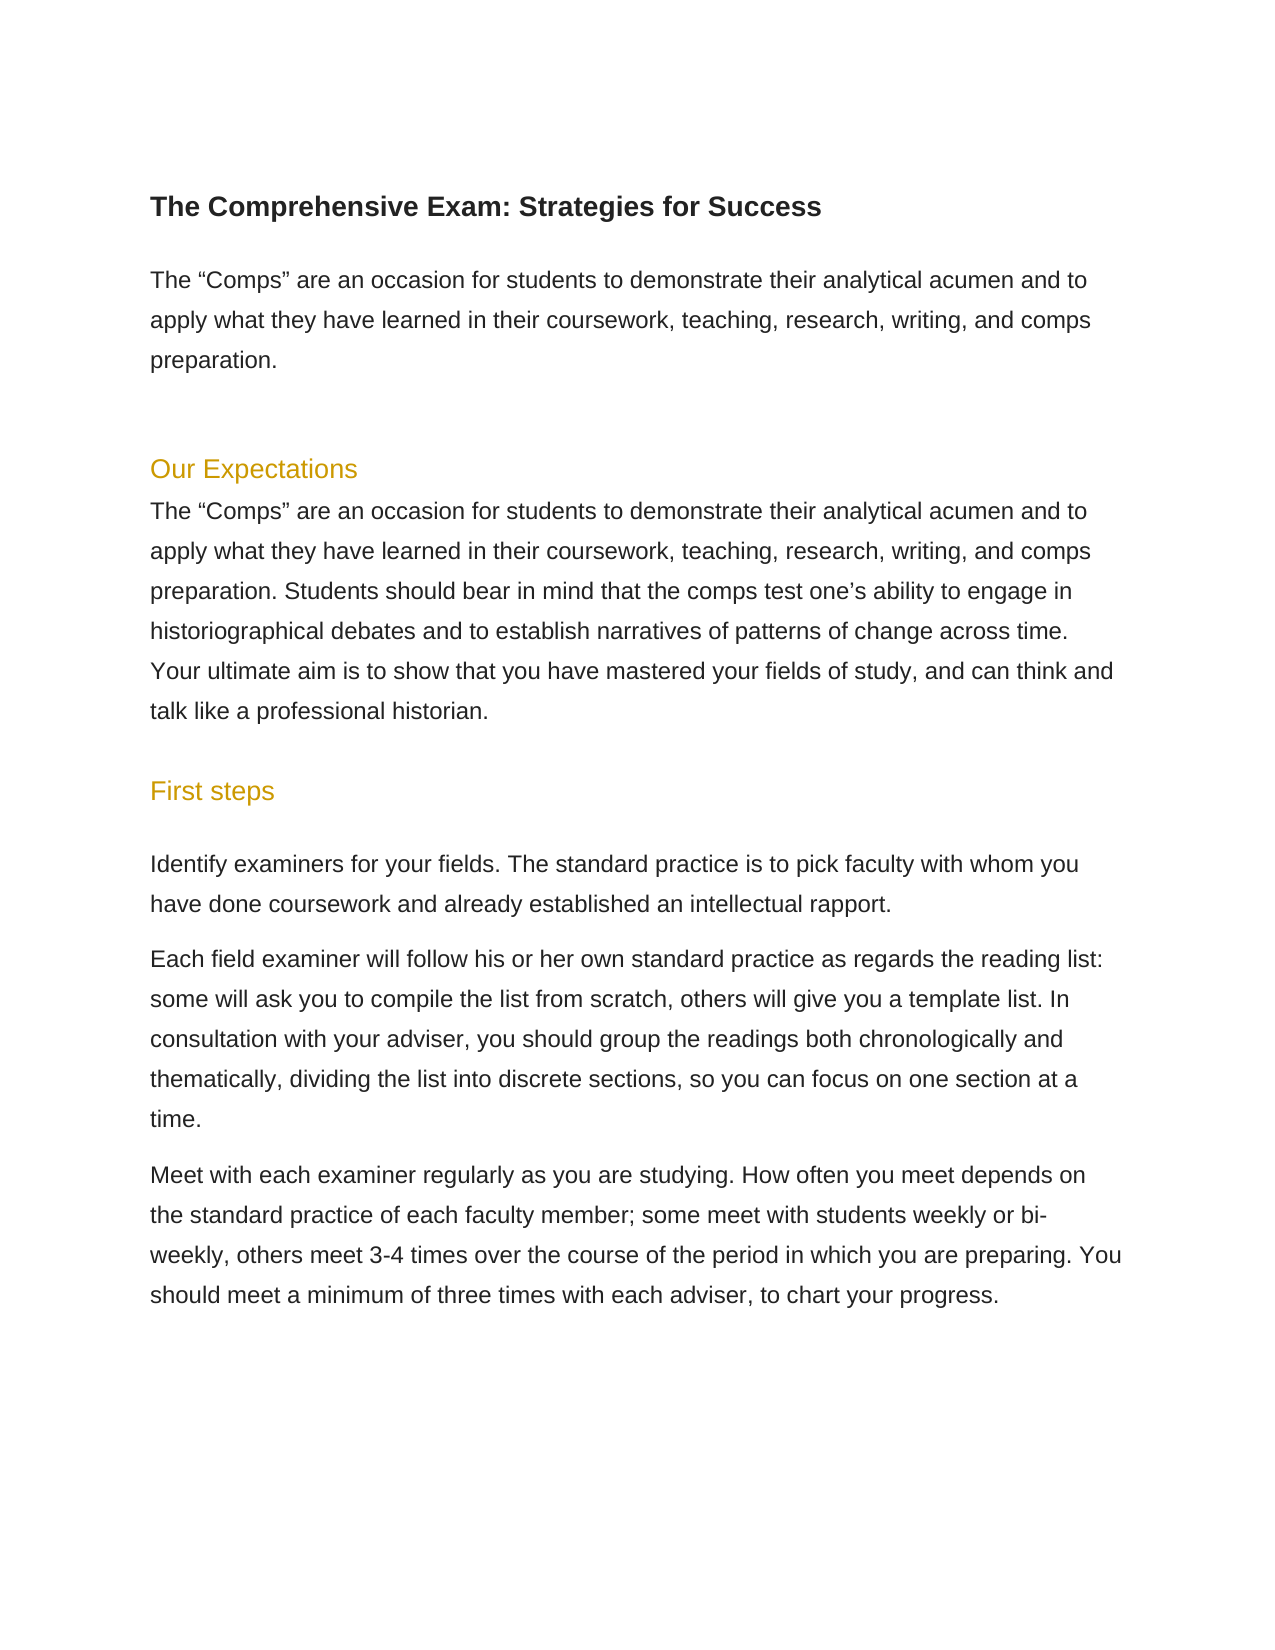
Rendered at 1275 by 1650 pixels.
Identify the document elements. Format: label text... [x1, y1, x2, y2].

subtitle First steps [150, 756, 1125, 806]
text Each field examiner will follow his or her own standard practice as regards the reading list: some will ask you to compile the list from scratch, others will give you a template list. In consultation with your adviser, you should group the readings both chronologically and thematically, dividing the list into discrete sections, so you can focus on one section at a time. [150, 933, 1125, 1133]
text The “Comps” are an occasion for students to demonstrate their analytical acumen and to apply what they have learned in their coursework, teaching, research, writing, and comps preparation. [150, 253, 1125, 373]
text The “Comps” are an occasion for students to demonstrate their analytical acumen and to apply what they have learned in their coursework, teaching, research, writing, and comps preparation. Students should bear in mind that the comps test one’s ability to engage in historiographical debates and to establish narratives of patterns of change across time. Your ultimate aim is to show that you have mastered your fields of study, and can think and talk like a professional historian. [150, 484, 1125, 724]
text Identify examiners for your fields. The standard practice is to pick faculty with whom you have done coursework and already established an intellectual rapport. [150, 837, 1125, 917]
text Meet with each examiner regularly as you are studying. How often you meet depends on the standard practice of each faculty member; some meet with students weekly or bi-weekly, others meet 3-4 times over the course of the period in which you are preparing. You should meet a minimum of three times with each adviser, to chart your progress. [150, 1148, 1125, 1308]
text The Comprehensive Exam: Strategies for Success [150, 181, 1125, 222]
subtitle Our Expectations [150, 434, 1125, 484]
